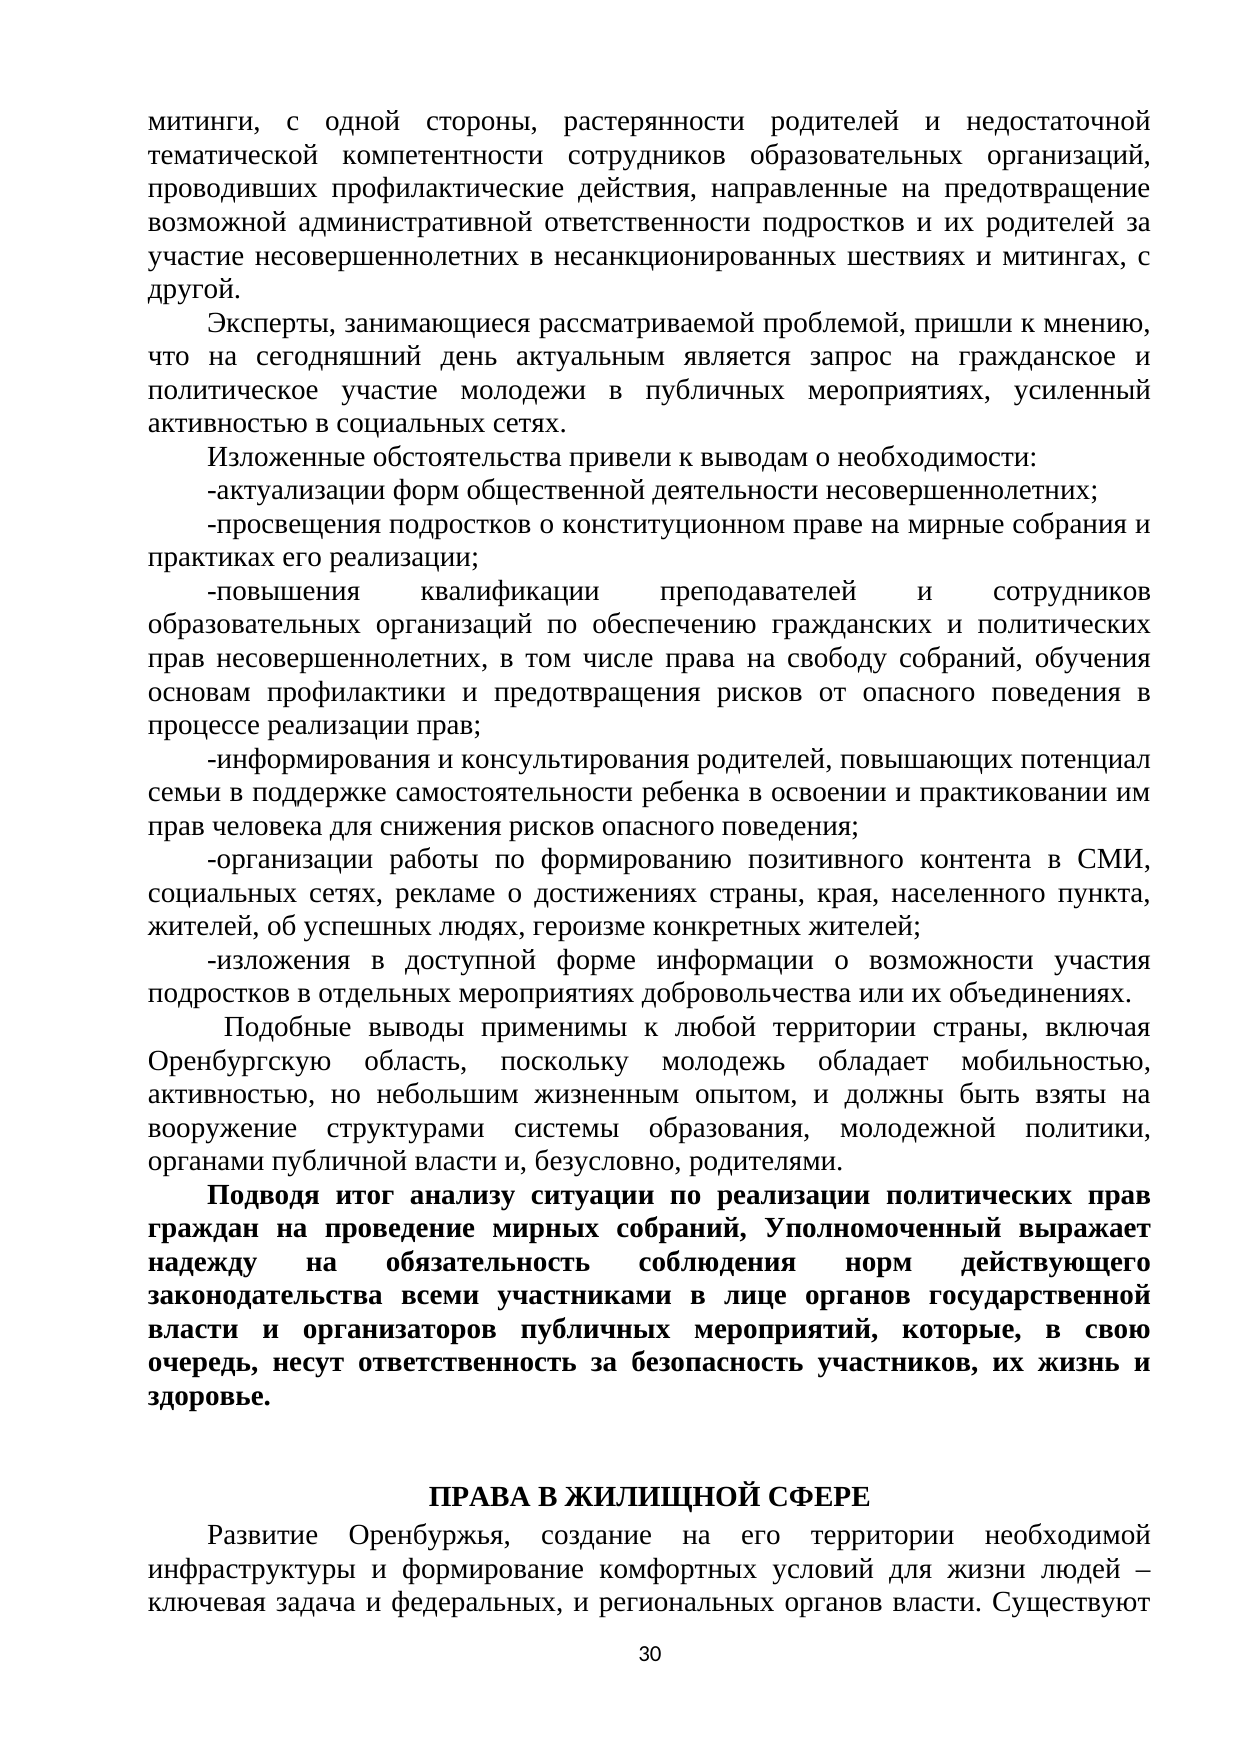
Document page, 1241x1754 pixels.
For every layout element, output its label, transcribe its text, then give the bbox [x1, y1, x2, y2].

text Подобные выводы применимы к любой территории страны, включая Оренбургскую область, поскольку молодежь обладает мобильностью, активностью, но небольшим жизненным опытом, и должны быть взяты на вооружение структурами системы образования, молодежной политики, органами публичной власти и, безусловно, родителями. [148, 1009, 1152, 1177]
text ПРАВА В ЖИЛИЩНОЙ СФЕРЕ [148, 1479, 1152, 1512]
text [148, 1517, 1152, 1618]
text -просвещения подростков о конституционном праве на мирные собрания и практиках его реализации; [148, 506, 1152, 573]
text -организации работы по формированию позитивного контента в СМИ, социальных сетях, рекламе о достижениях страны, края, населенного пункта, жителей, об успешных людях, героизме конкретных жителей; [148, 841, 1152, 942]
text Эксперты, занимающиеся рассматриваемой проблемой, пришли к мнению, что на сегодняшний день актуальным является запрос на гражданское и политическое участие молодежи в публичных мероприятиях, усиленный активностью в социальных сетях. [148, 305, 1152, 439]
text -информирования и консультирования родителей, повышающих потенциал семьи в поддержке самостоятельности ребенка в освоении и практиковании им прав человека для снижения рисков опасного поведения; [148, 741, 1152, 841]
text -изложения в доступной форме информации о возможности участия подростков в отдельных мероприятиях добровольчества или их объединениях. [148, 942, 1152, 1009]
text -повышения квалификации преподавателей и сотрудников образовательных организаций по обеспечению гражданских и политических прав несовершеннолетних, в том числе права на свободу собраний, обучения основам профилактики и предотвращения рисков от опасного поведения в процессе реализации прав; [148, 573, 1152, 741]
text -актуализации форм общественной деятельности несовершеннолетних; [148, 472, 1152, 506]
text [148, 103, 1152, 305]
text Подводя итог анализу ситуации по реализации политических прав граждан на проведение мирных собраний, Уполномоченный выражает надежду на обязательность соблюдения норм действующего законодательства всеми участниками в лице органов государственной власти и организаторов публичных мероприятий, которые, в свою очередь, несут ответственность за безопасность участников, их жизнь и здоровье. [148, 1177, 1152, 1412]
text Изложенные обстоятельства привели к выводам о необходимости: [148, 439, 1152, 472]
